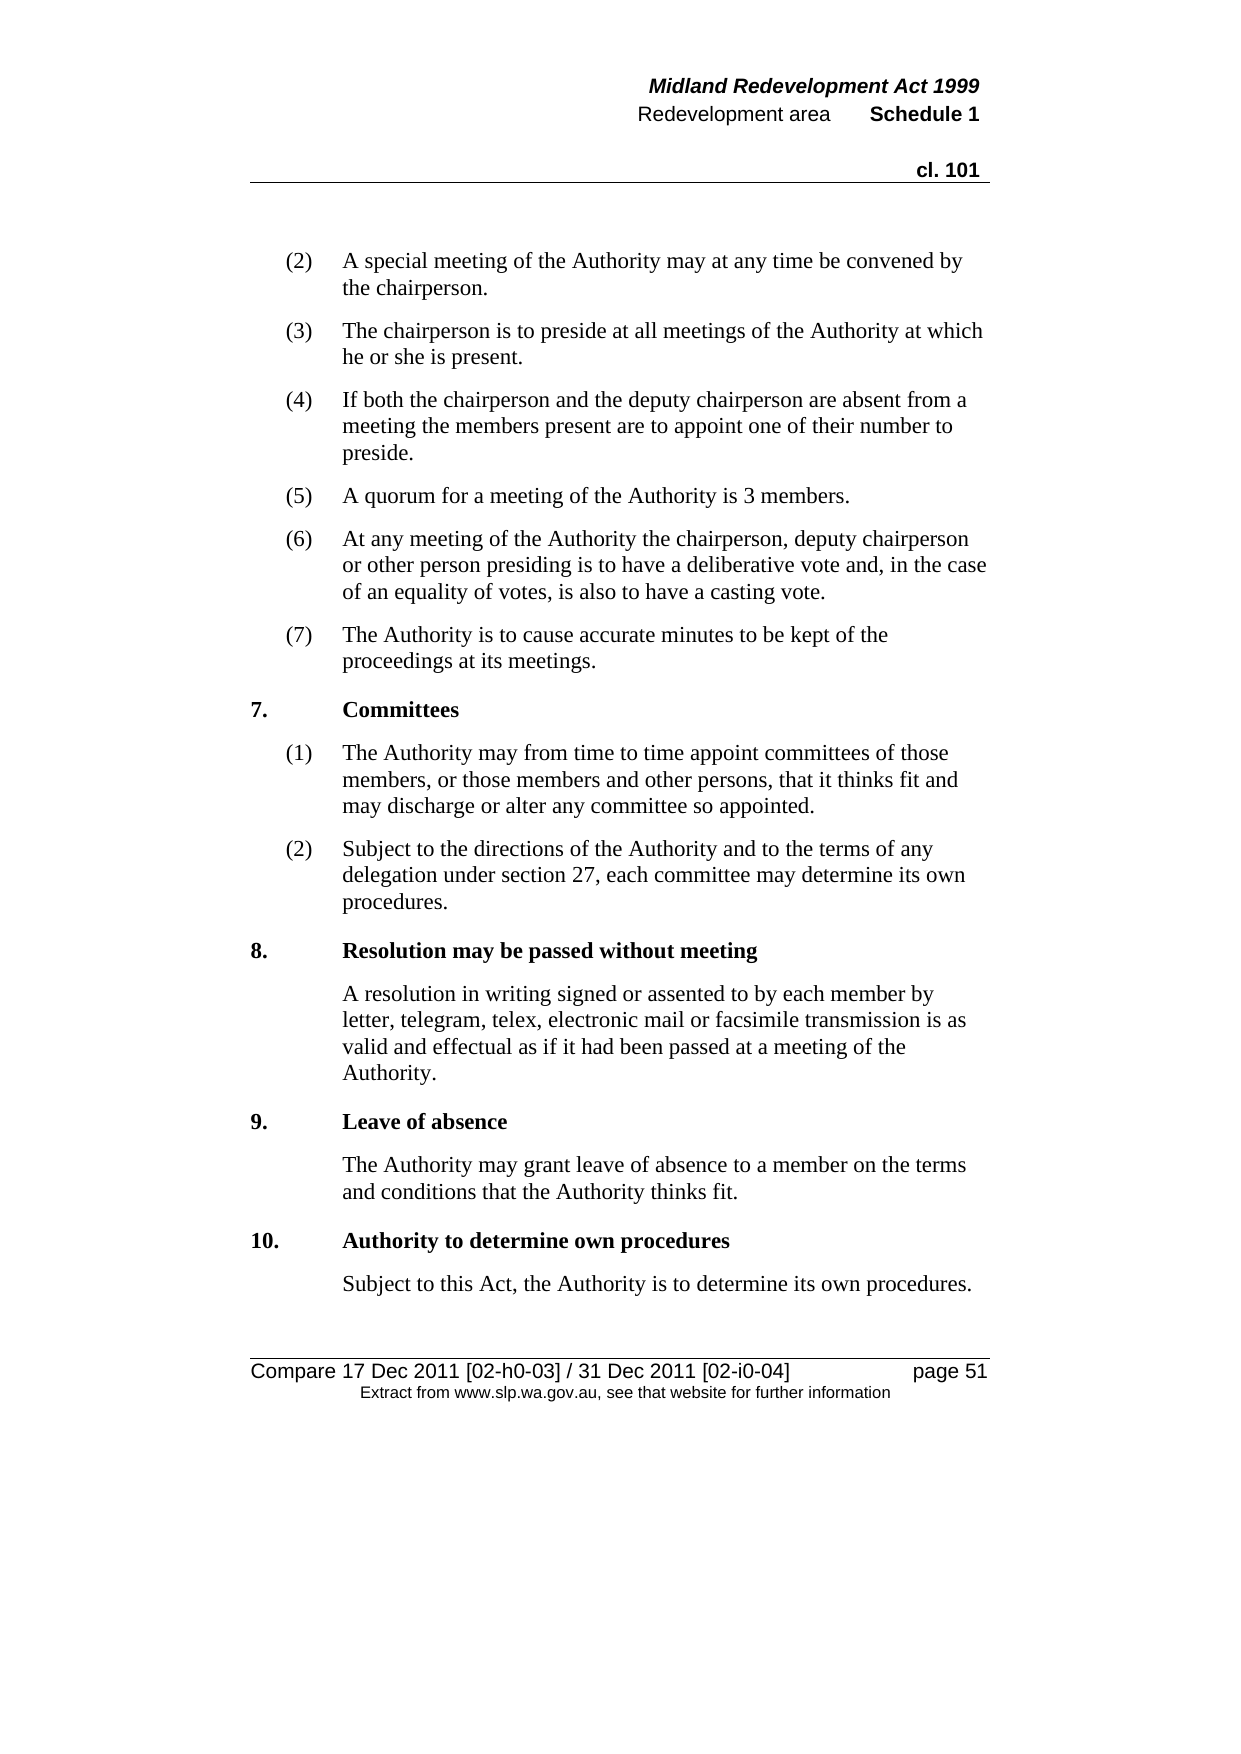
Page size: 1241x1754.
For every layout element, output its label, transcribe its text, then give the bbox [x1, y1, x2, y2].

text A resolution in writing signed or assented to by each member by letter, telegram, telex, electronic mail or facsimile transmission is as valid and effectual as if it had been passed at a meeting of the Authority. [250, 980, 990, 1086]
text (2) A special meeting of the Authority may at any time be convened by the chairperson. [250, 247, 990, 300]
subtitle 7. Committees [250, 696, 990, 723]
text (3) The chairperson is to preside at all meetings of the Authority at which he or she is present. [250, 317, 990, 369]
text (4) If both the chairperson and the deputy chairperson are absent from a meeting the members present are to appoint one of their number to preside. [250, 386, 990, 465]
subtitle 10. Authority to determine own procedures [250, 1227, 990, 1253]
text (5) A quorum for a meeting of the Authority is 3 members. [250, 482, 990, 508]
subtitle 8. Resolution may be passed without meeting [250, 937, 990, 963]
subtitle 9. Leave of absence [250, 1108, 990, 1135]
text The Authority may grant leave of absence to a member on the terms and conditions that the Authority thinks fit. [250, 1151, 990, 1204]
text Subject to this Act, the Authority is to determine its own procedures. [250, 1270, 990, 1296]
text (6) At any meeting of the Authority the chairperson, deputy chairperson or other person presiding is to have a deliberative vote and, in the case of an equality of votes, is also to have a casting vote. [250, 525, 990, 604]
text (7) The Authority is to cause accurate minutes to be kept of the proceedings at its meetings. [250, 621, 990, 673]
text (2) Subject to the directions of the Authority and to the terms of any delegation under section 27, each committee may determine its own procedures. [250, 835, 990, 914]
text (1) The Authority may from time to time appoint committees of those members, or those members and other persons, that it thinks fit and may discharge or alter any committee so appointed. [250, 739, 990, 818]
